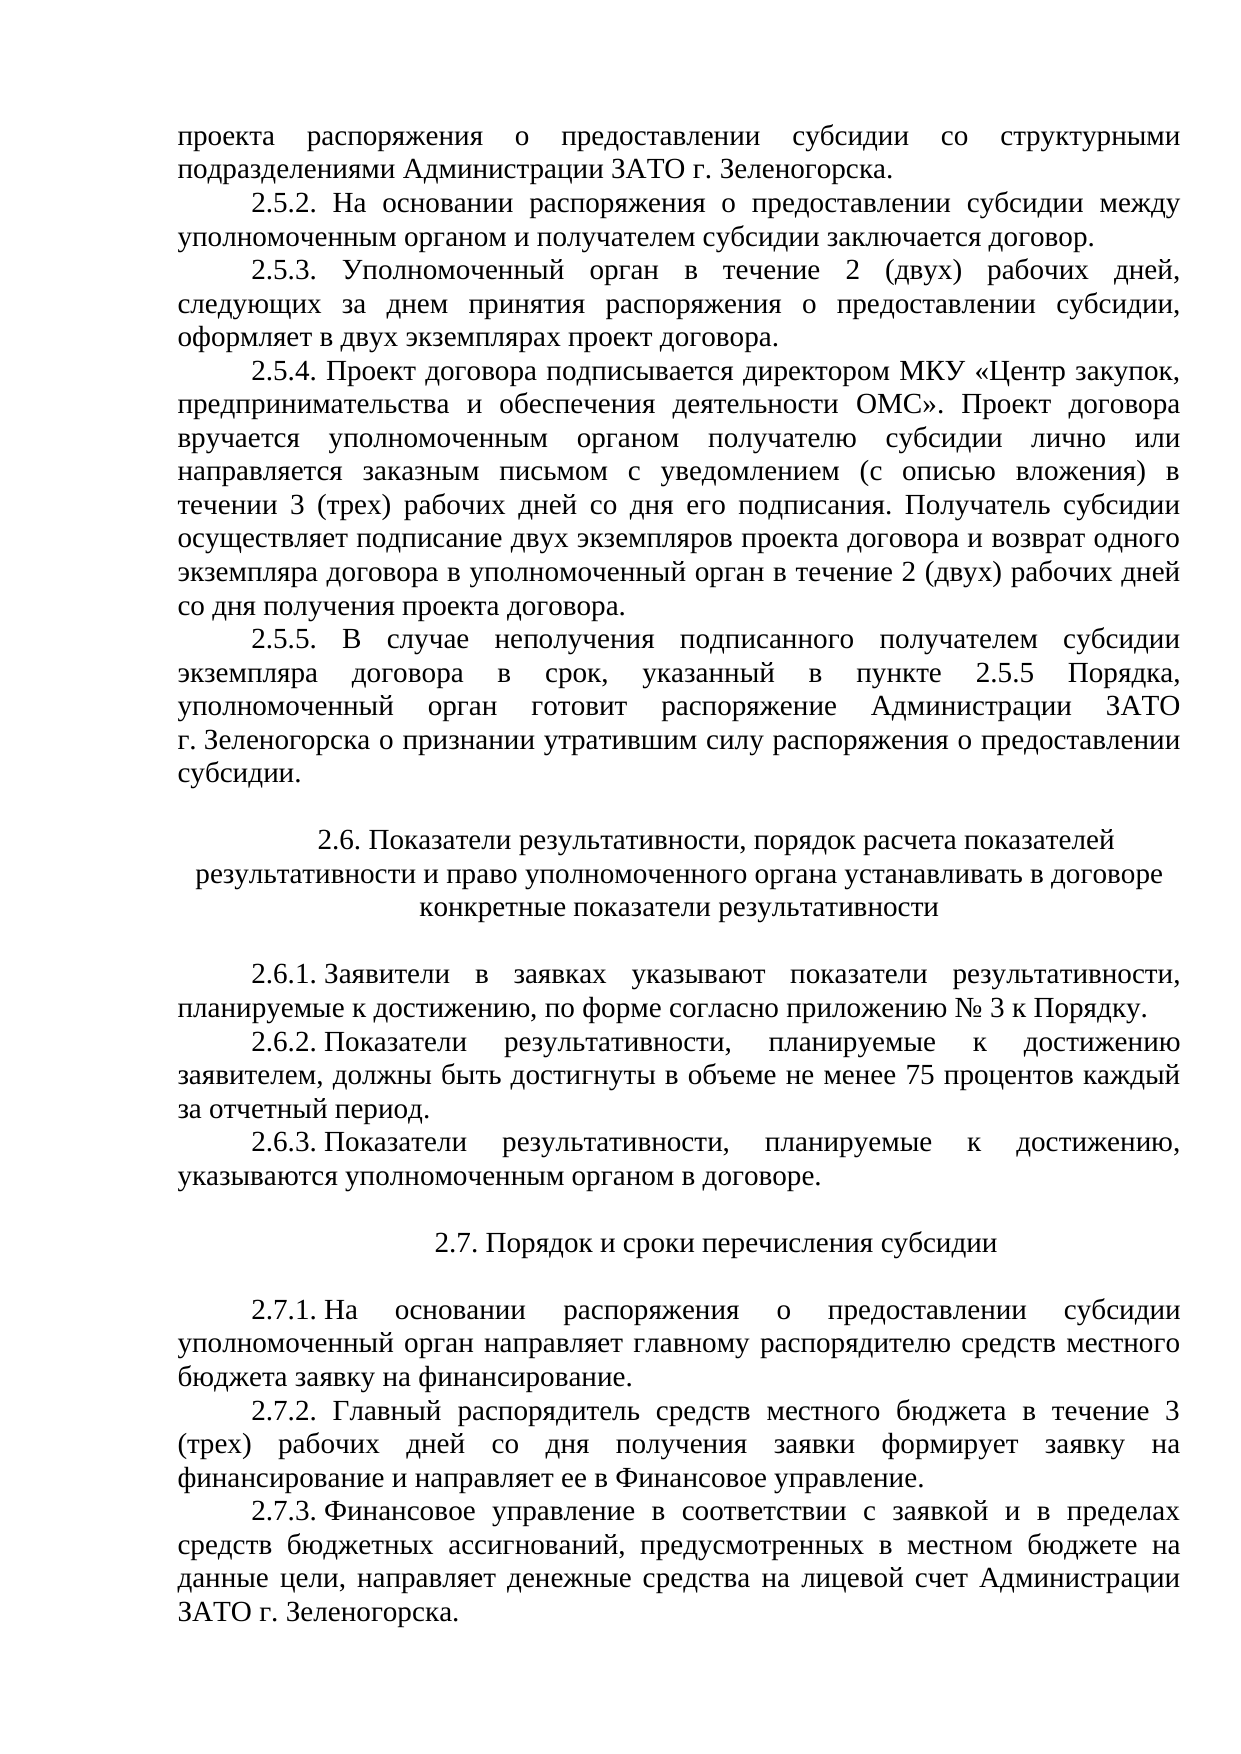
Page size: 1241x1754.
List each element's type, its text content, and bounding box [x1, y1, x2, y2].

text 2.6.3. Показатели результативности, планируемые к достижению, указываются уполномоченным органом в договоре. [177, 1124, 1181, 1191]
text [177, 118, 1181, 185]
text 2.7.1. На основании распоряжения о предоставлении субсидии уполномоченный орган направляет главному распорядителю средств местного бюджета заявку на финансирование. [177, 1292, 1181, 1393]
text 2.6.2. Показатели результативности, планируемые к достижению заявителем, должны быть достигнуты в объеме не менее 75 процентов каждый за отчетный период. [177, 1024, 1181, 1124]
text 2.5.2. На основании распоряжения о предоставлении субсидии между уполномоченным органом и получателем субсидии заключается договор. [177, 185, 1181, 252]
text 2.5.5. В случае неполучения подписанного получателем субсидии экземпляра договора в срок, указанный в пункте 2.5.5 Порядка, уполномоченный орган готовит распоряжение Администрации ЗАТО г. Зеленогорска о признании утратившим силу распоряжения о предоставлении субсидии. [177, 621, 1181, 789]
text 2.7. Порядок и сроки перечисления субсидии [177, 1225, 1181, 1258]
text 2.6. Показатели результативности, порядок расчета показателей результативности и право уполномоченного органа устанавливать в договоре конкретные показатели результативности [177, 822, 1181, 923]
text 2.7.2. Главный распорядитель средств местного бюджета в течение 3 (трех) рабочих дней со дня получения заявки формирует заявку на финансирование и направляет ее в Финансовое управление. [177, 1393, 1181, 1493]
text 2.5.4. Проект договора подписывается директором МКУ «Центр закупок, предпринимательства и обеспечения деятельности ОМС». Проект договора вручается уполномоченным органом получателю субсидии лично или направляется заказным письмом с уведомлением (с описью вложения) в течении 3 (трех) рабочих дней со дня его подписания. Получатель субсидии осуществляет подписание двух экземпляров проекта договора и возврат одного экземпляра договора в уполномоченный орган в течение 2 (двух) рабочих дней со дня получения проекта договора. [177, 353, 1181, 621]
text 2.5.3. Уполномоченный орган в течение 2 (двух) рабочих дней, следующих за днем принятия распоряжения о предоставлении субсидии, оформляет в двух экземплярах проект договора. [177, 252, 1181, 353]
text 2.7.3. Финансовое управление в соответствии с заявкой и в пределах средств бюджетных ассигнований, предусмотренных в местном бюджете на данные цели, направляет денежные средства на лицевой счет Администрации ЗАТО г. Зеленогорска. [177, 1493, 1181, 1627]
text 2.6.1. Заявители в заявках указывают показатели результативности, планируемые к достижению, по форме согласно приложению № 3 к Порядку. [177, 957, 1181, 1024]
